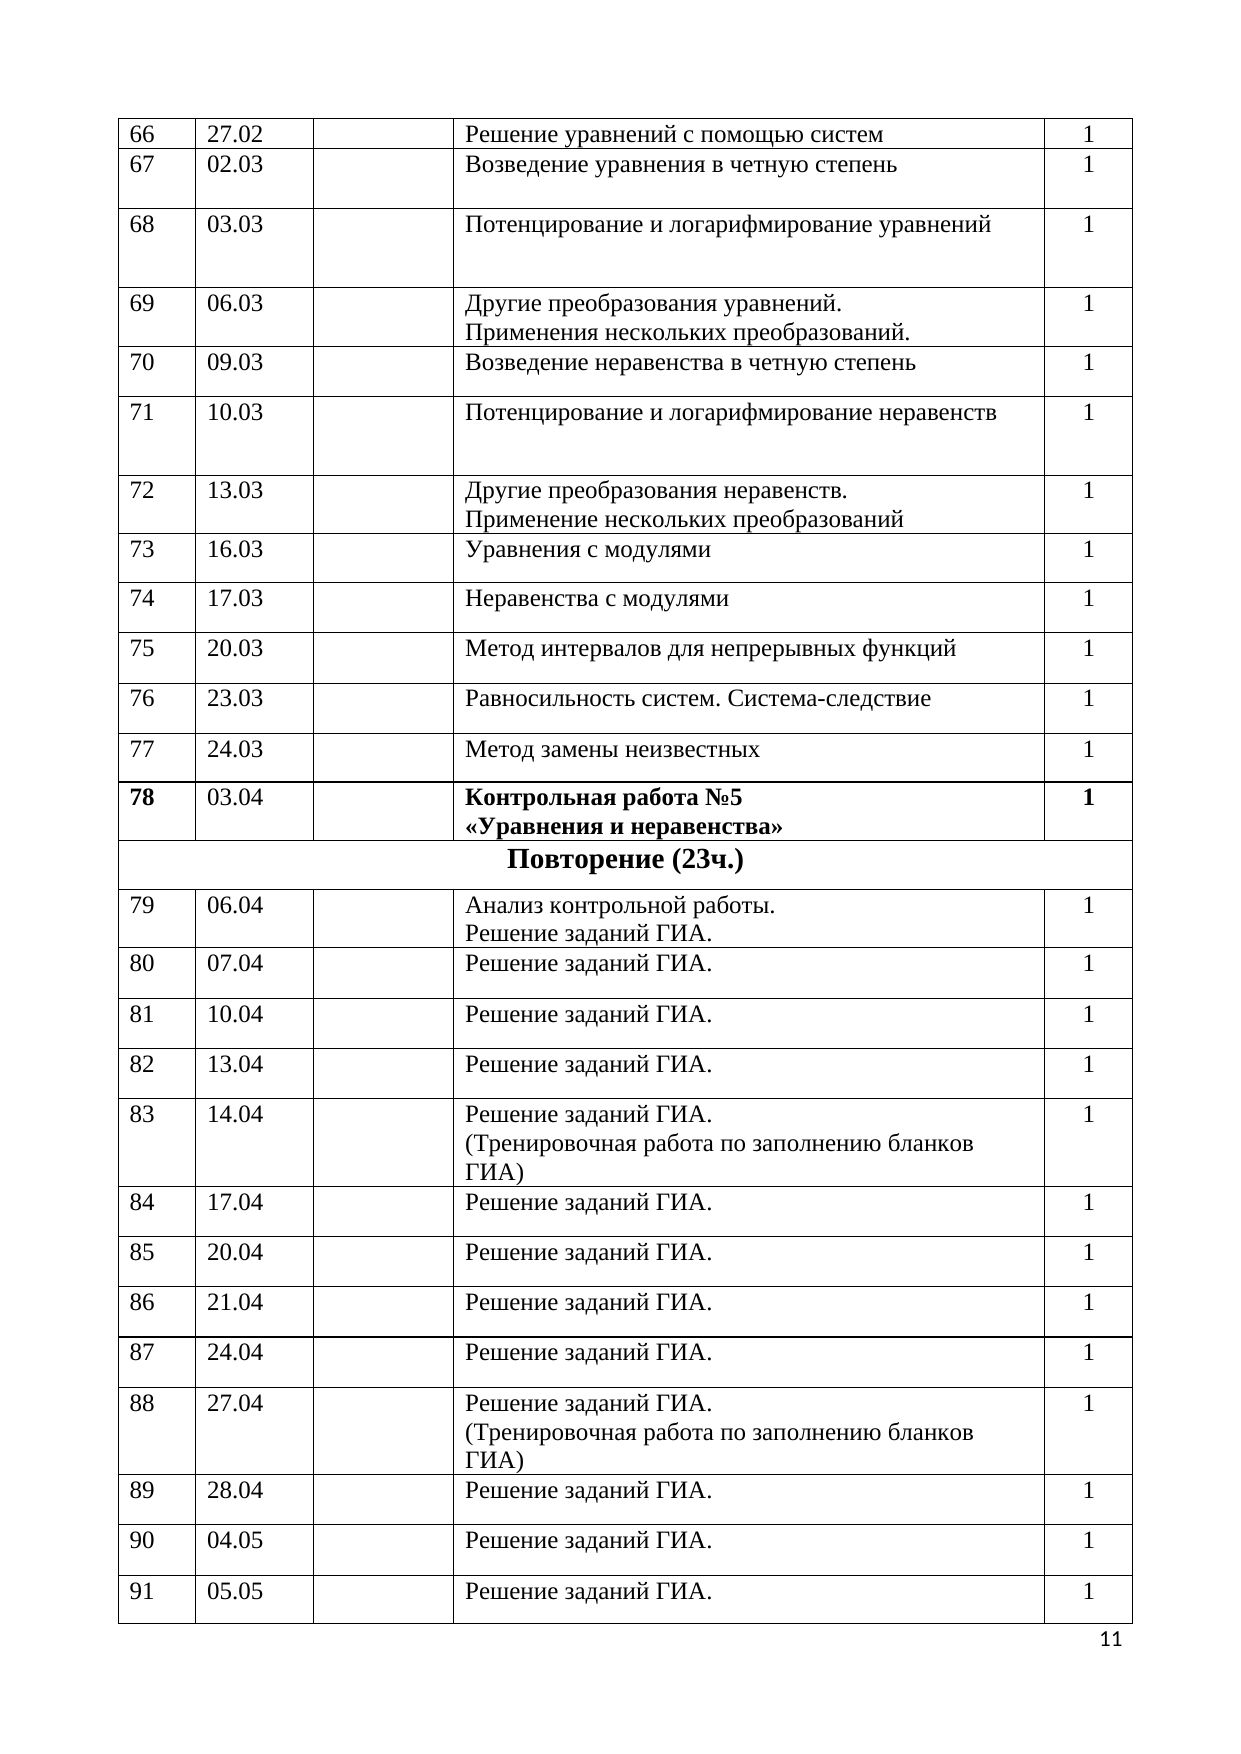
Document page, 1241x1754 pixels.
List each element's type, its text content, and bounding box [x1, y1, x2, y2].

table_cell 1 [1045, 534, 1132, 582]
table_cell [314, 288, 453, 346]
table_cell 87 [119, 1338, 195, 1387]
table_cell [454, 1576, 1044, 1623]
table_cell Другие преобразования уравнений. Применения нескольких преобразований. [454, 288, 1044, 346]
table_cell [314, 1287, 453, 1336]
table_cell Решение заданий ГИА. [454, 1187, 1044, 1236]
table_cell 1 [1045, 288, 1132, 346]
table_cell [314, 1388, 453, 1474]
table_cell 1 [1045, 1237, 1132, 1286]
table_cell 24.04 [196, 1338, 313, 1387]
table_cell 20.04 [196, 1237, 313, 1286]
table_cell Другие преобразования неравенств. Применение нескольких преобразований [454, 476, 1044, 533]
table_cell 27.04 [196, 1388, 313, 1474]
table_cell 76 [119, 684, 195, 733]
table_cell 06.04 [196, 890, 313, 947]
table_cell 82 [119, 1049, 195, 1098]
table_cell 79 [119, 890, 195, 947]
table_cell Возведение уравнения в четную степень [454, 149, 1044, 208]
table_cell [454, 1388, 1044, 1474]
table_cell Решение заданий ГИА. [454, 1475, 1044, 1524]
table_cell 1 [1045, 347, 1132, 396]
table_cell [314, 734, 453, 781]
table_cell Анализ контрольной работы. Решение заданий ГИА. [454, 890, 1044, 947]
table_cell 1 [1045, 476, 1132, 533]
table_cell 80 [119, 948, 195, 998]
table_cell 83 [119, 1099, 195, 1186]
table_cell 1 [1045, 119, 1132, 148]
table_cell 72 [119, 476, 195, 533]
table_cell 88 [119, 1388, 195, 1474]
table_cell 85 [119, 1237, 195, 1286]
table_cell [314, 633, 453, 682]
table_cell 1 [1045, 583, 1132, 632]
table_cell 10.03 [196, 397, 313, 474]
table_cell 1 [1045, 890, 1132, 947]
table_cell 1 [1045, 1187, 1132, 1236]
table_cell [314, 476, 453, 533]
table_cell [314, 1576, 453, 1623]
table_cell 09.03 [196, 347, 313, 396]
table_cell [314, 347, 453, 396]
table_cell 91 [119, 1576, 195, 1623]
table_cell Неравенства с модулями [454, 583, 1044, 632]
table_cell 05.05 [196, 1576, 313, 1623]
table_cell Потенцирование и логарифмирование неравенств [454, 397, 1044, 474]
table_cell 68 [119, 209, 195, 287]
table_cell 13.04 [196, 1049, 313, 1098]
table_cell Решение заданий ГИА. [454, 999, 1044, 1048]
table_cell 89 [119, 1475, 195, 1524]
table_cell 24.03 [196, 734, 313, 781]
table_cell 1 [1045, 783, 1132, 840]
table_cell 1 [1045, 684, 1132, 733]
table_cell 02.03 [196, 149, 313, 208]
table_cell 86 [119, 1287, 195, 1336]
table_cell Решение заданий ГИА. [454, 948, 1044, 998]
table_cell Метод интервалов для непрерывных функций [454, 633, 1044, 682]
table_cell 1 [1045, 1576, 1132, 1623]
table_cell 23.03 [196, 684, 313, 733]
table_cell [314, 1237, 453, 1286]
table_cell [314, 209, 453, 287]
table_cell 1 [1045, 149, 1132, 208]
table_cell 74 [119, 583, 195, 632]
table_cell 1 [1045, 1475, 1132, 1524]
table_cell Контрольная работа №5 «Уравнения и неравенства» [454, 783, 1044, 840]
table_cell 78 [119, 783, 195, 840]
table_cell 1 [1045, 1525, 1132, 1575]
table_cell [314, 1049, 453, 1098]
table_cell 1 [1045, 397, 1132, 474]
table_cell 73 [119, 534, 195, 582]
table_cell [314, 534, 453, 582]
table_cell Равносильность систем. Система-следствие [454, 684, 1044, 733]
table_cell 1 [1045, 948, 1132, 998]
table_cell 90 [119, 1525, 195, 1575]
table_cell Повторение (23ч.) [119, 841, 1132, 889]
table_cell Уравнения с модулями [454, 534, 1044, 582]
table_cell 03.03 [196, 209, 313, 287]
table_cell Решение заданий ГИА. [454, 1338, 1044, 1387]
table_cell [314, 583, 453, 632]
table_cell 07.04 [196, 948, 313, 998]
table_cell Решение заданий ГИА. [454, 1287, 1044, 1336]
table_cell Потенцирование и логарифмирование уравнений [454, 209, 1044, 287]
table_cell [314, 1099, 453, 1186]
table_cell 1 [1045, 1388, 1132, 1474]
table_cell 13.03 [196, 476, 313, 533]
table_cell 17.03 [196, 583, 313, 632]
table_cell [314, 1475, 453, 1524]
table_cell 21.04 [196, 1287, 313, 1336]
table_cell Решение заданий ГИА. [454, 1049, 1044, 1098]
table_cell 84 [119, 1187, 195, 1236]
table_cell 1 [1045, 1049, 1132, 1098]
table_cell 69 [119, 288, 195, 346]
table_cell 1 [1045, 209, 1132, 287]
table_cell 75 [119, 633, 195, 682]
table_cell 1 [1045, 633, 1132, 682]
table_cell 17.04 [196, 1187, 313, 1236]
table_cell 1 [1045, 1099, 1132, 1186]
table_cell 1 [1045, 1287, 1132, 1336]
table_cell 14.04 [196, 1099, 313, 1186]
table_cell Решение заданий ГИА. [454, 1237, 1044, 1286]
table_cell 67 [119, 149, 195, 208]
table_cell 04.05 [196, 1525, 313, 1575]
table_cell 77 [119, 734, 195, 781]
table_cell 70 [119, 347, 195, 396]
table_cell [314, 999, 453, 1048]
table_cell 20.03 [196, 633, 313, 682]
table_cell [314, 684, 453, 733]
table_cell 06.03 [196, 288, 313, 346]
table_cell Метод замены неизвестных [454, 734, 1044, 781]
table_cell 81 [119, 999, 195, 1048]
table_cell [314, 397, 453, 474]
table_cell [314, 119, 453, 148]
table_cell [314, 1187, 453, 1236]
table_cell [314, 890, 453, 947]
table_cell Решение заданий ГИА. (Тренировочная работа по заполнению бланков ГИА) [454, 1099, 1044, 1186]
table_cell 66 [119, 119, 195, 148]
table_cell [314, 149, 453, 208]
table_cell 1 [1045, 734, 1132, 781]
table_cell [314, 1338, 453, 1387]
table_cell Решение уравнений с помощью систем [454, 119, 1044, 148]
table_cell Возведение неравенства в четную степень [454, 347, 1044, 396]
table_cell [314, 783, 453, 840]
table_cell 1 [1045, 999, 1132, 1048]
table_cell [314, 948, 453, 998]
table_cell 16.03 [196, 534, 313, 582]
table_cell 10.04 [196, 999, 313, 1048]
table_cell Решение заданий ГИА. [454, 1525, 1044, 1575]
table_cell 71 [119, 397, 195, 474]
table_cell [314, 1525, 453, 1575]
table_cell 03.04 [196, 783, 313, 840]
table_cell 27.02 [196, 119, 313, 148]
table_cell 28.04 [196, 1475, 313, 1524]
table_cell 1 [1045, 1338, 1132, 1387]
